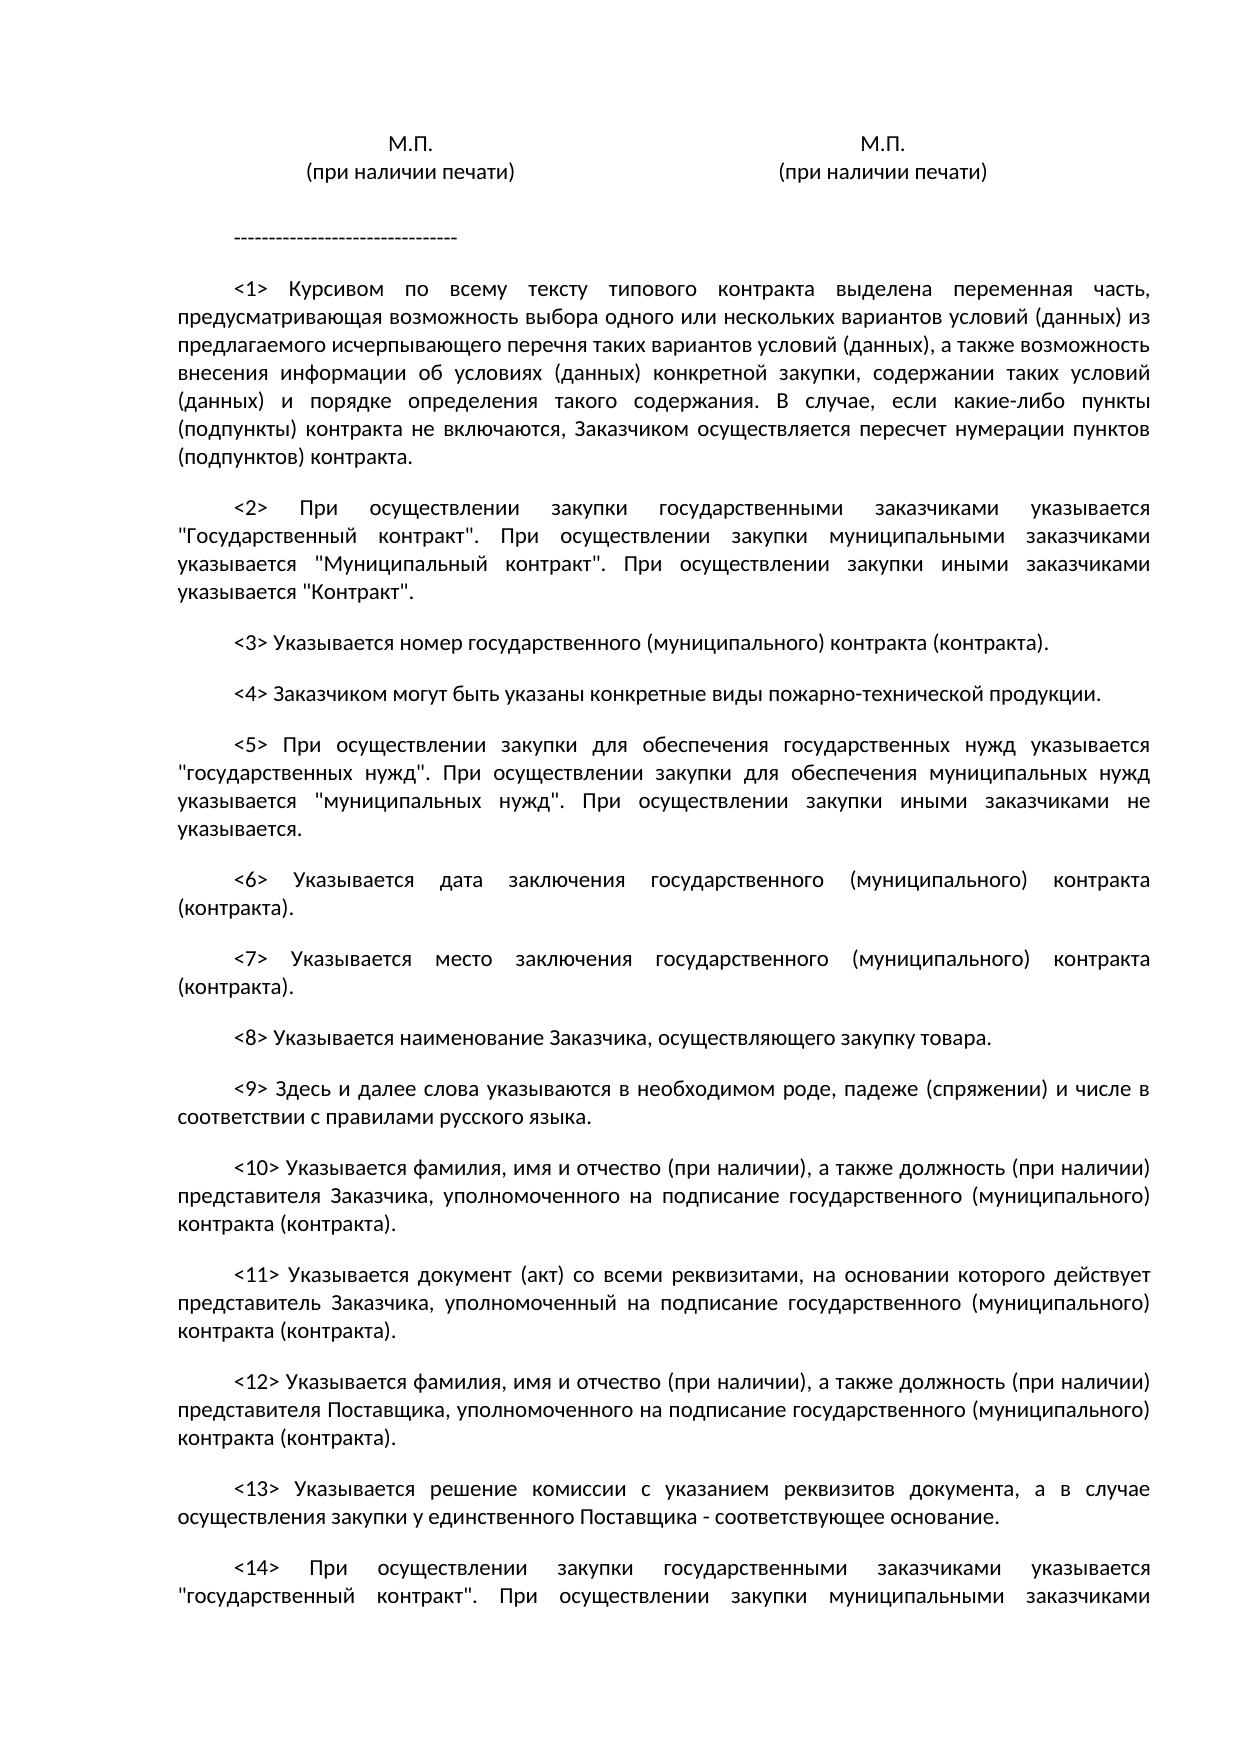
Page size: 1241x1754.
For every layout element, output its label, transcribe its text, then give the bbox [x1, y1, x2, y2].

text <9> Здесь и далее слова указываются в необходимом роде, падеже (спряжении) и числе в соответствии с правилами русского языка. [177, 1074, 1152, 1130]
text <6> Указывается дата заключения государственного (муниципального) контракта (контракта). [177, 865, 1152, 921]
text <5> При осуществлении закупки для обеспечения государственных нужд указывается "государственных нужд". При осуществлении закупки для обеспечения муниципальных нужд указывается "муниципальных нужд". При осуществлении закупки иными заказчиками не указывается. [177, 730, 1152, 842]
text <11> Указывается документ (акт) со всеми реквизитами, на основании которого действует представитель Заказчика, уполномоченный на подписание государственного (муниципального) контракта (контракта). [177, 1260, 1152, 1344]
text <1> Курсивом по всему тексту типового контракта выделена переменная часть, предусматривающая возможность выбора одного или нескольких вариантов условий (данных) из предлагаемого исчерпывающего перечня таких вариантов условий (данных), а также возможность внесения информации об условиях (данных) конкретной закупки, содержании таких условий (данных) и порядке определения такого содержания. В случае, если какие-либо пункты (подпункты) контракта не включаются, Заказчиком осуществляется пересчет нумерации пунктов (подпунктов) контракта. [177, 274, 1152, 471]
text <13> Указывается решение комиссии с указанием реквизитов документа, а в случае осуществления закупки у единственного Поставщика - соответствующее основание. [177, 1474, 1152, 1530]
text <2> При осуществлении закупки государственными заказчиками указывается "Государственный контракт". При осуществлении закупки муниципальными заказчиками указывается "Муниципальный контракт". При осуществлении закупки иными заказчиками указывается "Контракт". [177, 493, 1152, 606]
text <10> Указывается фамилия, имя и отчество (при наличии), а также должность (при наличии) представителя Заказчика, уполномоченного на подписание государственного (муниципального) контракта (контракта). [177, 1153, 1152, 1237]
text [177, 1553, 1152, 1609]
text <3> Указывается номер государственного (муниципального) контракта (контракта). [177, 628, 1152, 656]
text -------------------------------- [177, 223, 1152, 251]
text <12> Указывается фамилия, имя и отчество (при наличии), а также должность (при наличии) представителя Поставщика, уполномоченного на подписание государственного (муниципального) контракта (контракта). [177, 1367, 1152, 1451]
text <4> Заказчиком могут быть указаны конкретные виды пожарно-технической продукции. [177, 679, 1152, 707]
table_cell М.П. (при наличии печати) [644, 118, 1122, 195]
text <7> Указывается место заключения государственного (муниципального) контракта (контракта). [177, 944, 1152, 1000]
text <8> Указывается наименование Заказчика, осуществляющего закупку товара. [177, 1023, 1152, 1051]
table_cell М.П. (при наличии печати) [177, 118, 644, 195]
